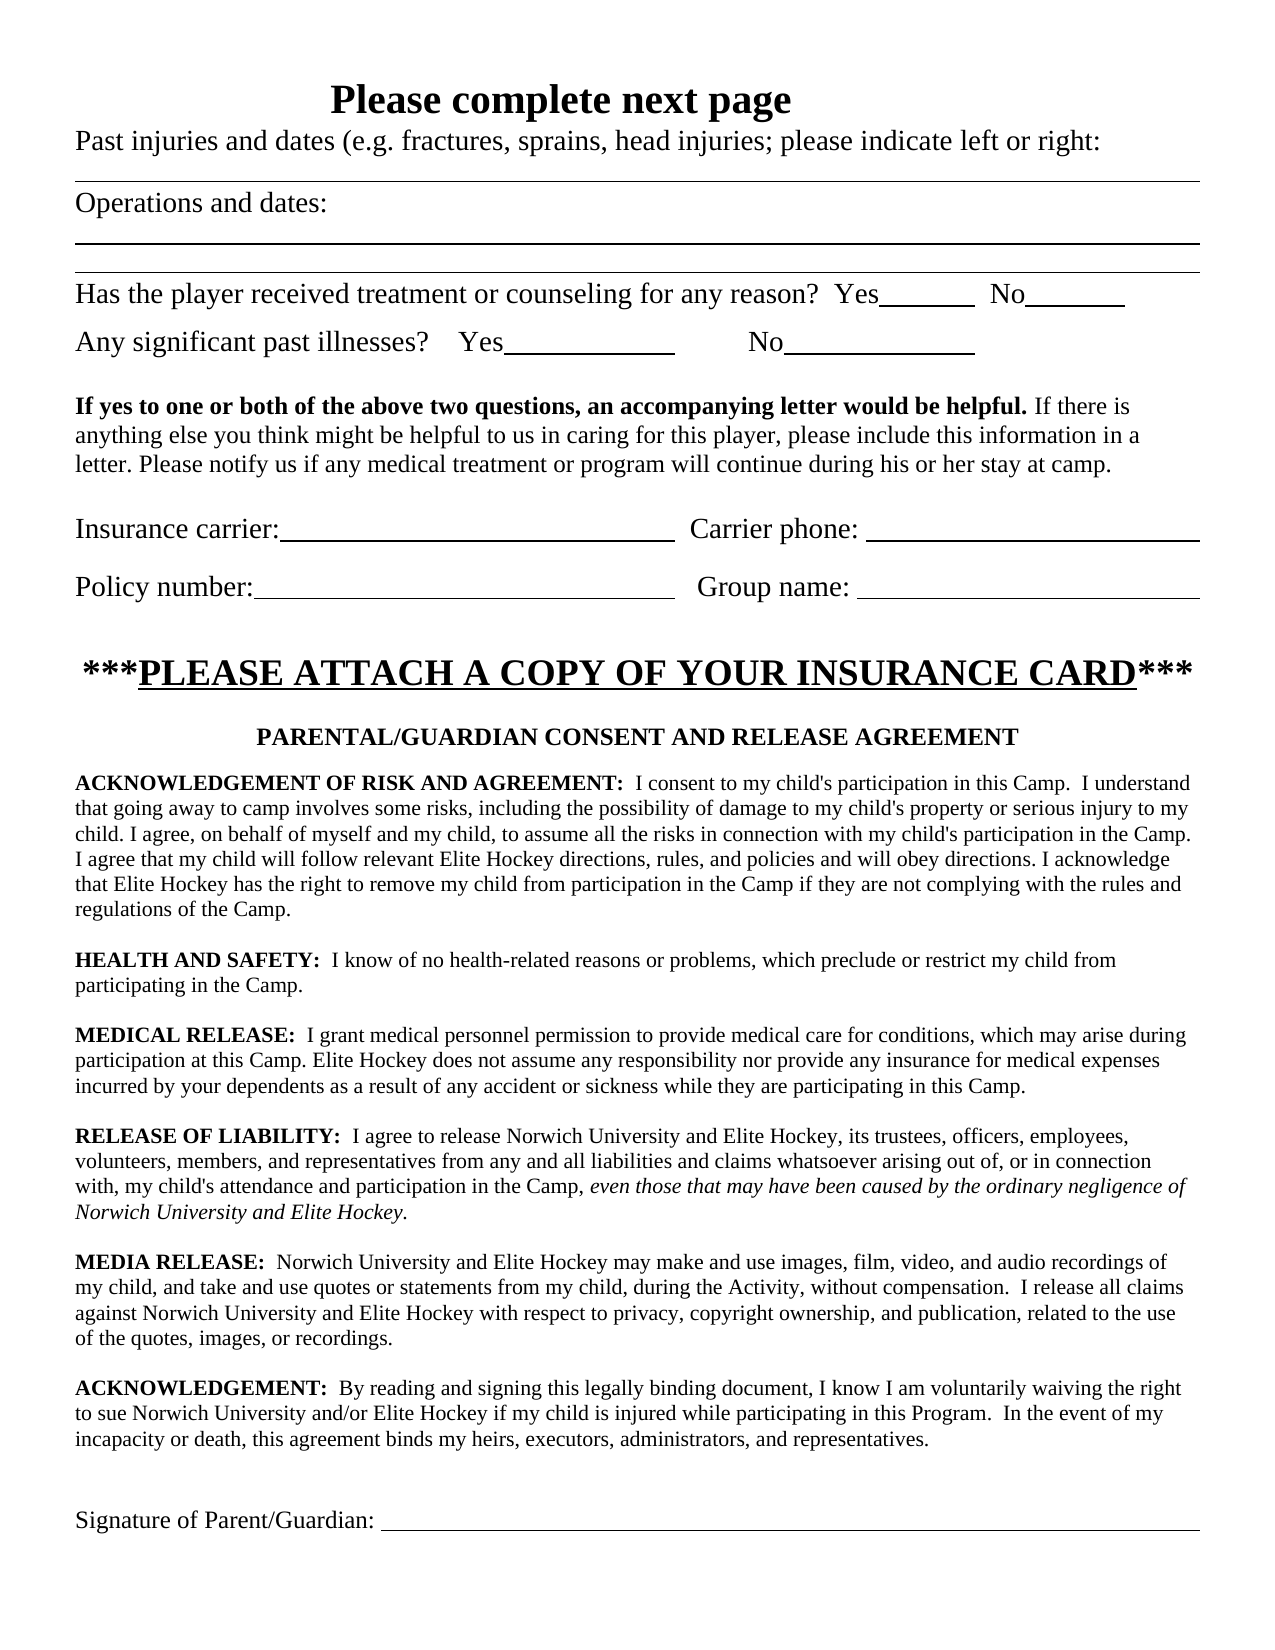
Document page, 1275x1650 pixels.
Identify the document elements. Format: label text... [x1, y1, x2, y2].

text Insurance carrier: Carrier phone: [75, 511, 1200, 544]
text Please complete next page [75, 75, 1200, 123]
text PARENTAL/GUARDIAN CONSENT AND RELEASE AGREEMENT [75, 722, 1200, 751]
text HEALTH AND SAFETY: I know of no health-related reasons or problems, which preclude or restrict my child from participating in the Camp. [75, 947, 1200, 997]
text Signature of Parent/Guardian: [75, 1505, 1200, 1533]
text Policy number: Group name: [75, 569, 1200, 602]
text ***PLEASE ATTACH A COPY OF YOUR INSURANCE CARD*** [75, 650, 1200, 693]
text RELEASE OF LIABILITY: I agree to release Norwich University and Elite Hockey, its trustees, officers, employees, volunteers, members, and representatives from any and all liabilities and claims whatsoever arising out of, or in connection with, my child's attendance and participation in the Camp, even those that may have been caused by the ordinary negligence of Norwich University and Elite Hockey. [75, 1123, 1200, 1224]
text Has the player received treatment or counseling for any reason? Yes No [75, 276, 1200, 310]
text Any significant past illnesses? Yes No [75, 324, 1200, 358]
text Operations and dates: [75, 185, 1200, 219]
text ACKNOWLEDGEMENT: By reading and signing this legally binding document, I know I am voluntarily waiving the right to sue Norwich University and/or Elite Hockey if my child is injured while participating in this Program. In the event of my incapacity or death, this agreement binds my heirs, executors, administrators, and representatives. [75, 1375, 1200, 1451]
text Past injuries and dates (e.g. fractures, sprains, head injuries; please indicate left or right: [75, 123, 1200, 156]
text ACKNOWLEDGEMENT OF RISK AND AGREEMENT: I consent to my child's participation in this Camp. I understand that going away to camp involves some risks, including the possibility of damage to my child's property or serious injury to my child. I agree, on behalf of myself and my child, to assume all the risks in connection with my child's participation in the Camp. I agree that my child will follow relevant Elite Hockey directions, rules, and policies and will obey directions. I acknowledge that Elite Hockey has the right to remove my child from participation in the Camp if they are not complying with the rules and regulations of the Camp. [75, 770, 1200, 921]
text MEDICAL RELEASE: I grant medical personnel permission to provide medical care for conditions, which may arise during participation at this Camp. Elite Hockey does not assume any responsibility nor provide any insurance for medical expenses incurred by your dependents as a result of any accident or sickness while they are participating in this Camp. [75, 1022, 1200, 1098]
text MEDIA RELEASE: Norwich University and Elite Hockey may make and use images, film, video, and audio recordings of my child, and take and use quotes or statements from my child, during the Activity, without compensation. I release all claims against Norwich University and Elite Hockey with respect to privacy, copyright ownership, and publication, related to the use of the quotes, images, or recordings. [75, 1249, 1200, 1350]
text If yes to one or both of the above two questions, an accompanying letter would be helpful. If there is anything else you think might be helpful to us in caring for this player, please include this information in a letter. Please notify us if any medical treatment or program will continue during his or her stay at camp. [75, 391, 1200, 477]
